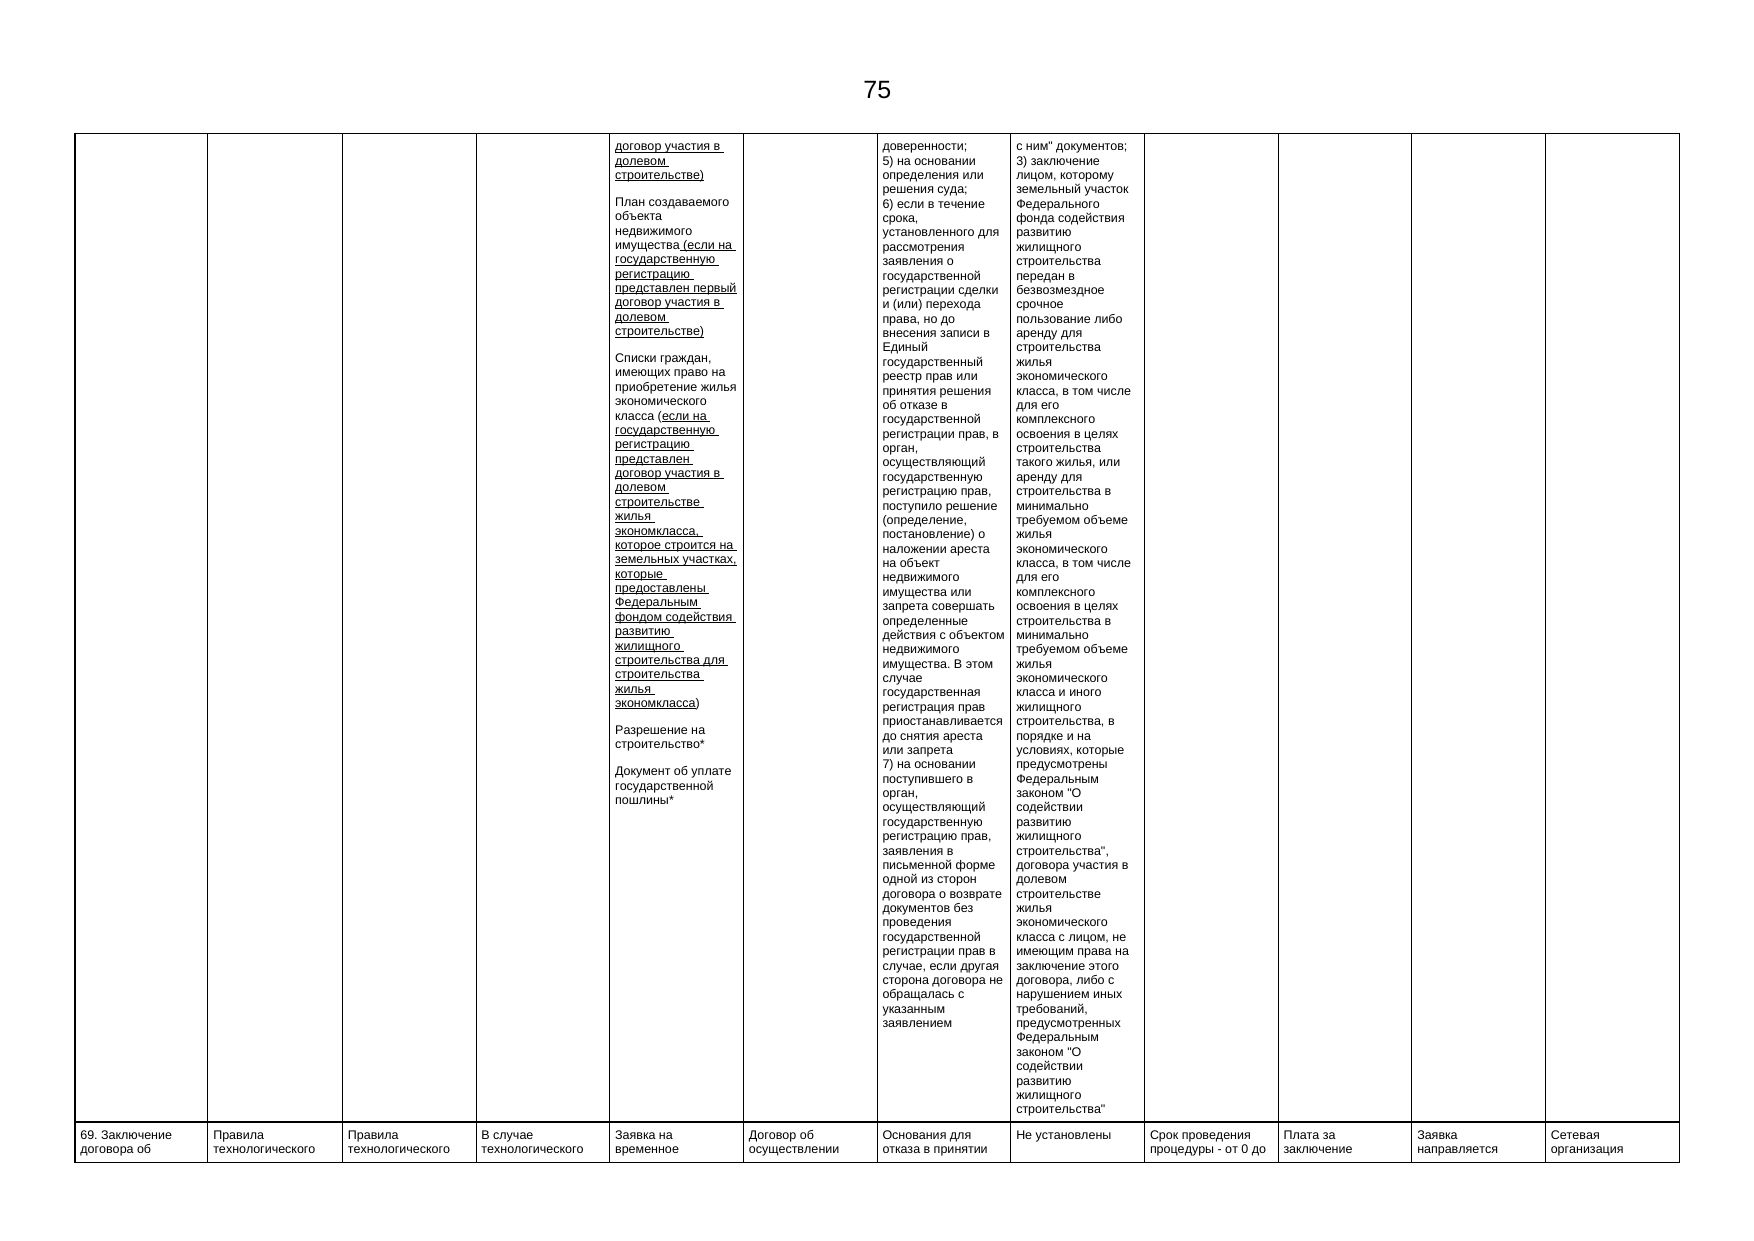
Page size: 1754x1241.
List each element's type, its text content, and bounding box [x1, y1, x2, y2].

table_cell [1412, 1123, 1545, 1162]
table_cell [1546, 134, 1679, 1121]
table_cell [1279, 134, 1411, 1121]
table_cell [1145, 134, 1278, 1121]
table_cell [76, 1123, 207, 1162]
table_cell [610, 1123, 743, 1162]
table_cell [1011, 134, 1144, 1121]
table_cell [1145, 1123, 1278, 1162]
table_cell Не установлены [1011, 1123, 1144, 1162]
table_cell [76, 134, 207, 1121]
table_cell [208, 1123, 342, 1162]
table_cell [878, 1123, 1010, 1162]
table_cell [744, 134, 877, 1121]
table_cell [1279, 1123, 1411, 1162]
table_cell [477, 134, 609, 1121]
table_cell Сетевая организация [1546, 1123, 1679, 1162]
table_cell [208, 134, 342, 1121]
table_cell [610, 134, 743, 1121]
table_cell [477, 1123, 609, 1162]
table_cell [1412, 134, 1545, 1121]
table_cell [878, 134, 1010, 1121]
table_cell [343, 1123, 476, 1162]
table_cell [744, 1123, 877, 1162]
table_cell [343, 134, 476, 1121]
